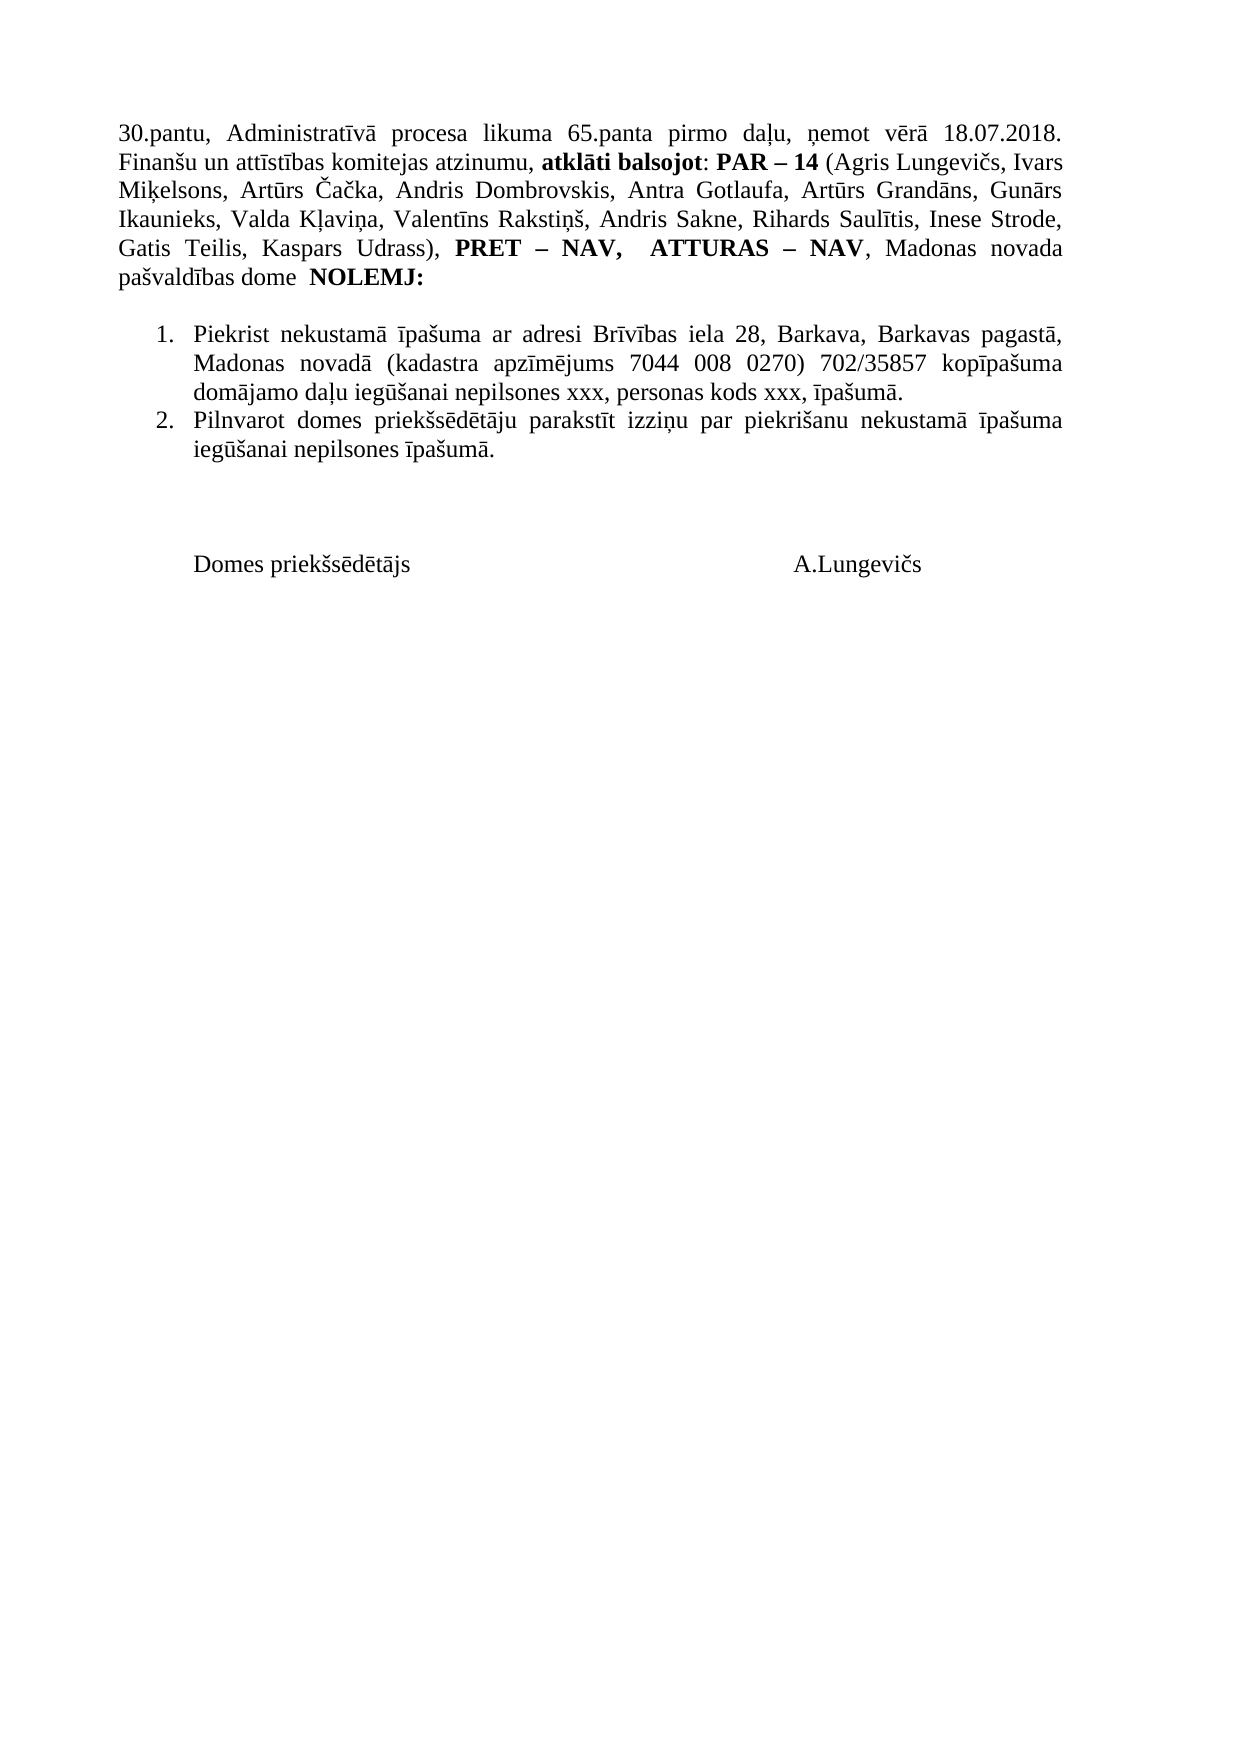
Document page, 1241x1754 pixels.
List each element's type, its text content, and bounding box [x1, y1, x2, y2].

text Domes priekšsēdētājs A.Lungevičs [118, 549, 1063, 578]
list Pilnvarot domes priekšsēdētāju parakstīt izziņu par piekrišanu nekustamā īpašuma iegūšanai nepilsones īpašumā. [156, 406, 1063, 463]
list Piekrist nekustamā īpašuma ar adresi Brīvības iela 28, Barkava, Barkavas pagastā, Madonas novadā (kadastra apzīmējums 7044 008 0270) 702/35857 kopīpašuma domājamo daļu iegūšanai nepilsones xxx, personas kods xxx, īpašumā. [156, 319, 1063, 406]
